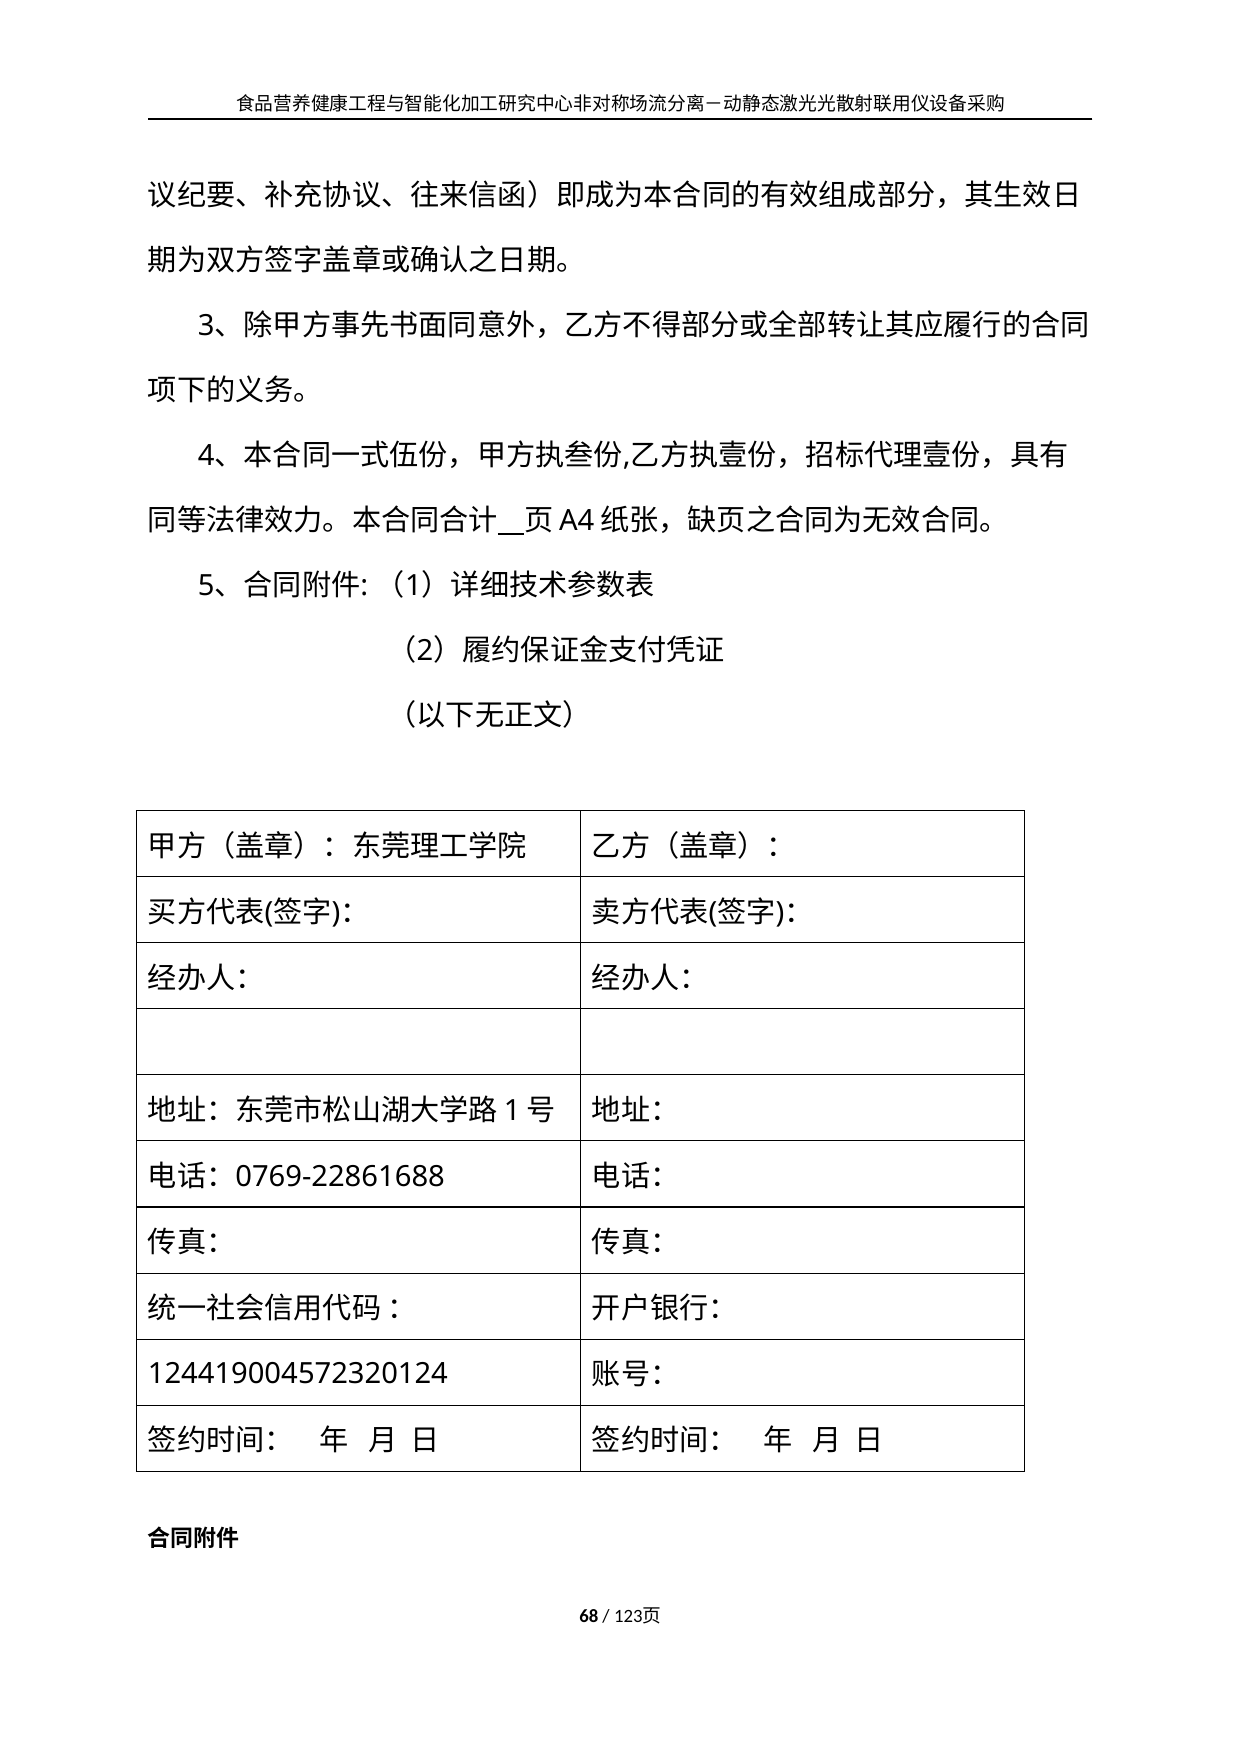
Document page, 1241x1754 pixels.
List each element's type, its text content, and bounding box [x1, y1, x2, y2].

table_cell 电话：0769-22861688 [137, 1141, 580, 1206]
text 合同附件 [148, 1504, 1092, 1569]
table_header 甲方（盖章）：东莞理工学院 [137, 811, 580, 876]
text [148, 160, 1092, 290]
table_cell 开户银行： [581, 1274, 1024, 1338]
text （2）履约保证金支付凭证 [148, 615, 1092, 680]
table_cell 卖方代表(签字)： [581, 877, 1024, 942]
table_cell 买方代表(签字)： [137, 877, 580, 942]
table_cell 账号： [581, 1340, 1024, 1404]
table_cell 签约时间： 年 月 日 [581, 1406, 1024, 1471]
table_cell 统一社会信用代码 ： [137, 1274, 580, 1338]
table_cell 经办人： [137, 943, 580, 1008]
table_cell 地址： [581, 1075, 1024, 1140]
table_header 乙方（盖章）： [581, 811, 1024, 876]
table_cell [137, 1009, 580, 1074]
table_cell 传真： [581, 1208, 1024, 1272]
table_cell 签约时间： 年 月 日 [137, 1406, 580, 1471]
table_cell 经办人： [581, 943, 1024, 1008]
text 5、合同附件: （1）详细技术参数表 [148, 550, 1092, 615]
table_cell 电话： [581, 1141, 1024, 1206]
table_cell 地址：东莞市松山湖大学路1号 [137, 1075, 580, 1140]
text 3、除甲方事先书面同意外，乙方不得部分或全部转让其应履行的合同项下的义务。 [148, 290, 1092, 420]
table_cell 124419004572320124 [137, 1340, 580, 1404]
text （以下无正文） [148, 680, 1092, 745]
text 4、本合同一式伍份，甲方执叁份,乙方执壹份，招标代理壹份，具有同等法律效力。本合同合计 页A4纸张，缺页之合同为无效合同。 [148, 420, 1092, 550]
table_cell [581, 1009, 1024, 1074]
table_cell 传真： [137, 1208, 580, 1272]
